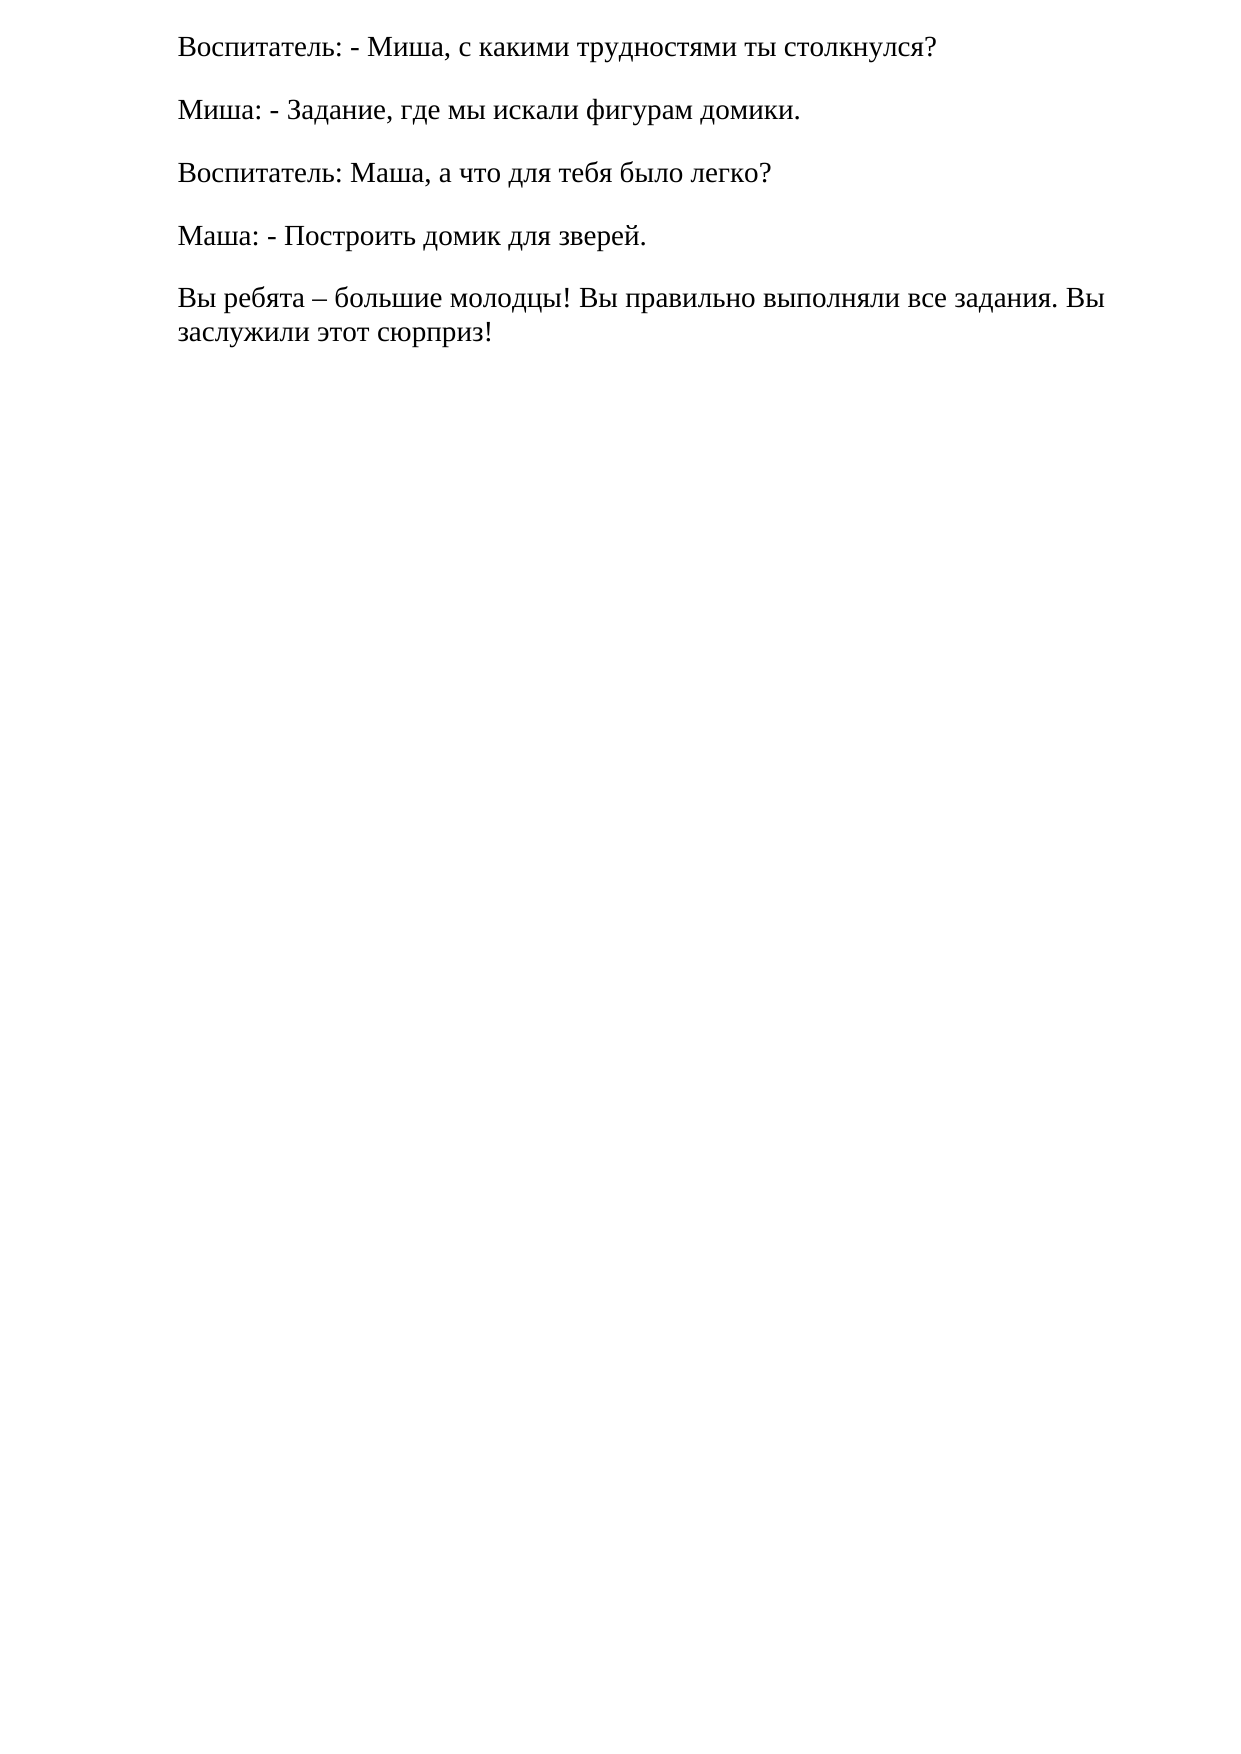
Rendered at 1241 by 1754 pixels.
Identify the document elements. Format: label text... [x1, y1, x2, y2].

text Воспитатель: - Миша, с какими трудностями ты столкнулся? [177, 29, 1152, 63]
text Вы ребята – большие молодцы! Вы правильно выполняли все задания. Вы заслужили этот сюрприз! [177, 280, 1152, 347]
text Миша: - Задание, где мы искали фигурам домики. [177, 92, 1152, 126]
text Маша: - Построить домик для зверей. [177, 218, 1152, 251]
text Воспитатель: Маша, а что для тебя было легко? [177, 155, 1152, 188]
